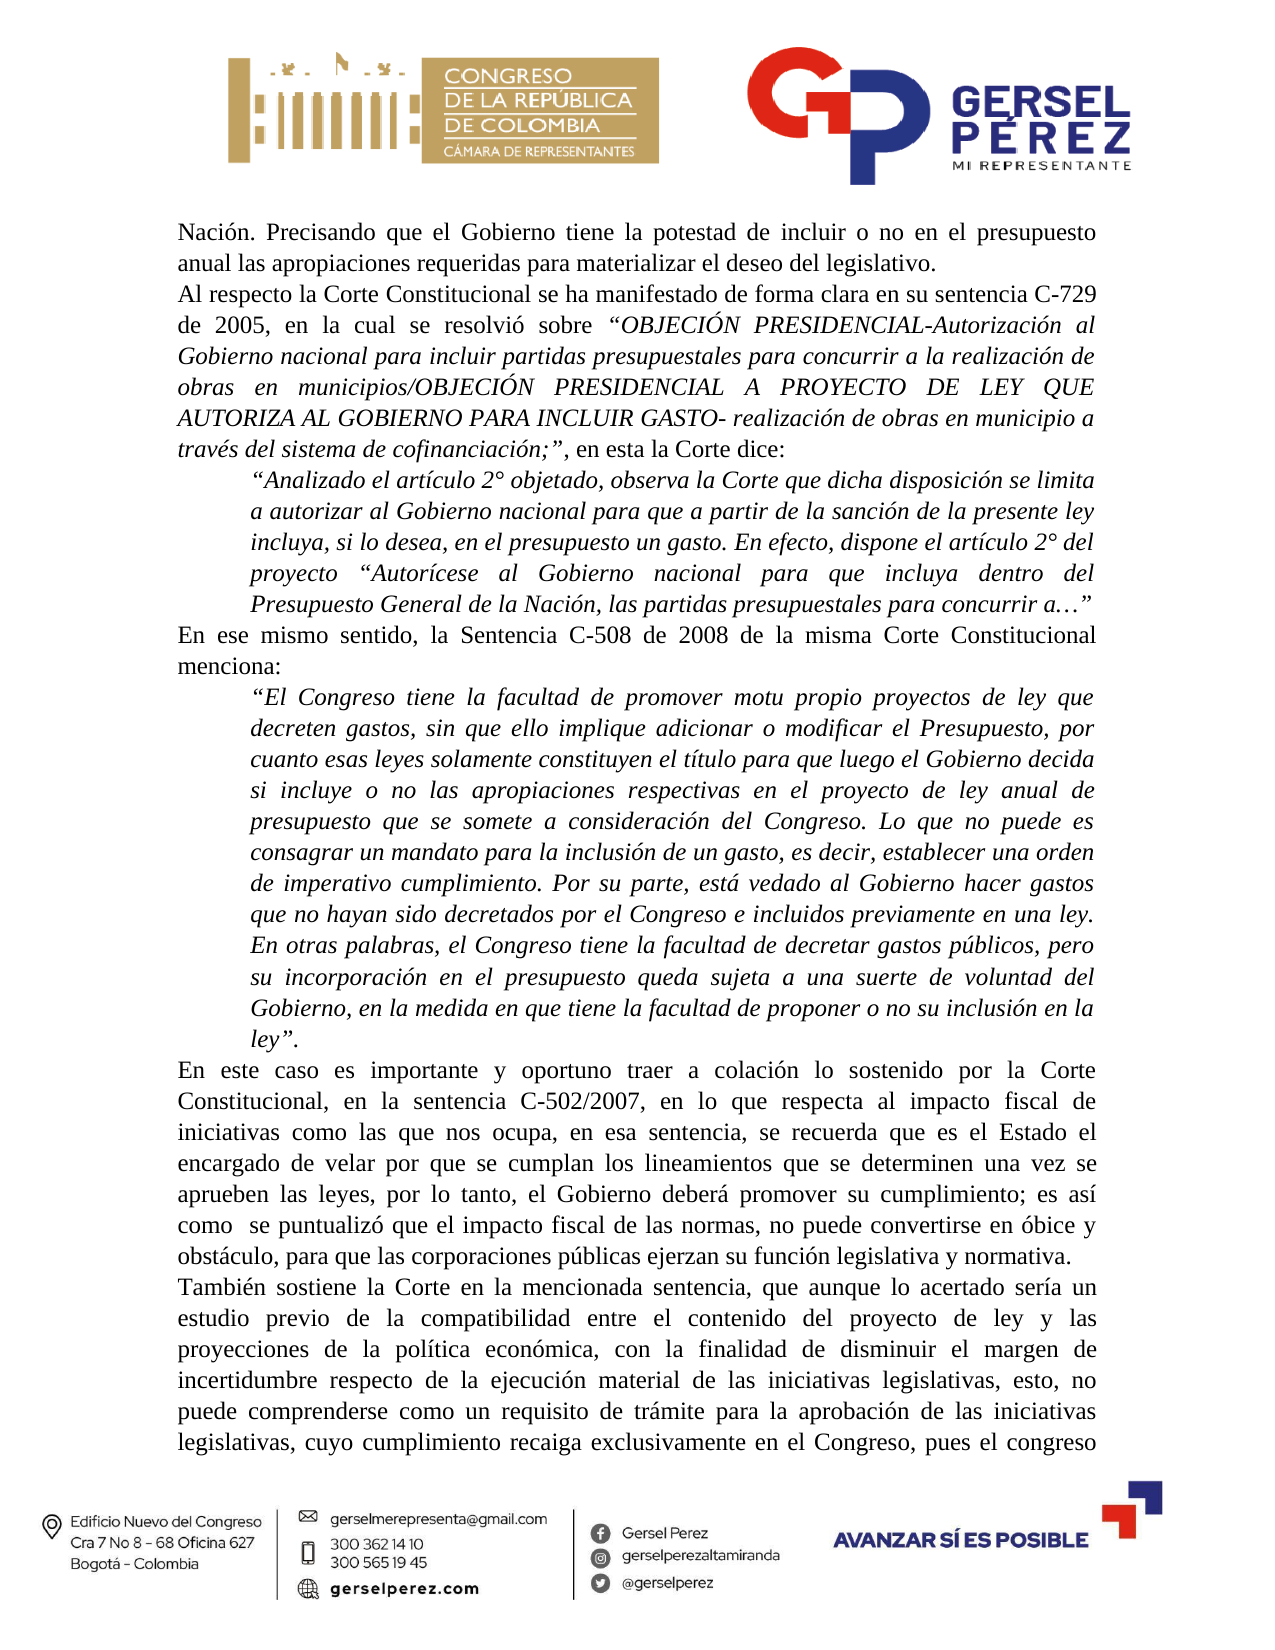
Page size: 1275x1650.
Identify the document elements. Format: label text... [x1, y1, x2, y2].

text Al respecto la Corte Constitucional se ha manifestado de forma clara en su sentencia C-729 de 2005, en la cual se resolvió sobre “OBJECIÓN PRESIDENCIAL-Autorización al Gobierno nacional para incluir partidas presupuestales para concurrir a la realización de obras en municipios/OBJECIÓN PRESIDENCIAL A PROYECTO DE LEY QUE AUTORIZA AL GOBIERNO PARA INCLUIR GASTO- realización de obras en municipio a través del sistema de cofinanciación;”, en esta la Corte dice: [177, 279, 1098, 463]
text En este caso es importante y oportuno traer a colación lo sostenido por la Corte Constitucional, en la sentencia C-502/2007, en lo que respecta al impacto fiscal de iniciativas como las que nos ocupa, en esa sentencia, se recuerda que es el Estado el encargado de velar por que se cumplan los lineamientos que se determinen una vez se aprueben las leyes, por lo tanto, el Gobierno deberá promover su cumplimiento; es así como se puntualizó que el impacto fiscal de las normas, no puede convertirse en óbice y obstáculo, para que las corporaciones públicas ejerzan su función legislativa y normativa. [177, 1055, 1098, 1270]
picture [150, 23, 1192, 196]
text “Analizado el artículo 2° objetado, observa la Corte que dicha disposición se limita a autorizar al Gobierno nacional para que a partir de la sanción de la presente ley incluya, si lo desea, en el presupuesto un gasto. En efecto, dispone el artículo 2° del proyecto “Autorícese al Gobierno nacional para que incluya dentro del Presupuesto General de la Nación, las partidas presupuestales para concurrir a…” [250, 465, 1098, 618]
picture [0, 1464, 1219, 1633]
text “El Congreso tiene la facultad de promover motu propio proyectos de ley que decreten gastos, sin que ello implique adicionar o modificar el Presupuesto, por cuanto esas leyes solamente constituyen el título para que luego el Gobierno decida si incluye o no las apropiaciones respectivas en el proyecto de ley anual de presupuesto que se somete a consideración del Congreso. Lo que no puede es consagrar un mandato para la inclusión de un gasto, es decir, establecer una orden de imperativo cumplimiento. Por su parte, está vedado al Gobierno hacer gastos que no hayan sido decretados por el Congreso e incluidos previamente en una ley. En otras palabras, el Congreso tiene la facultad de decretar gastos públicos, pero su incorporación en el presupuesto queda sujeta a una suerte de voluntad del Gobierno, en la medida en que tiene la facultad de proponer o no su inclusión en la ley”. [250, 682, 1098, 1052]
text En ese mismo sentido, la Sentencia C-508 de 2008 de la misma Corte Constitucional menciona: [177, 620, 1098, 680]
